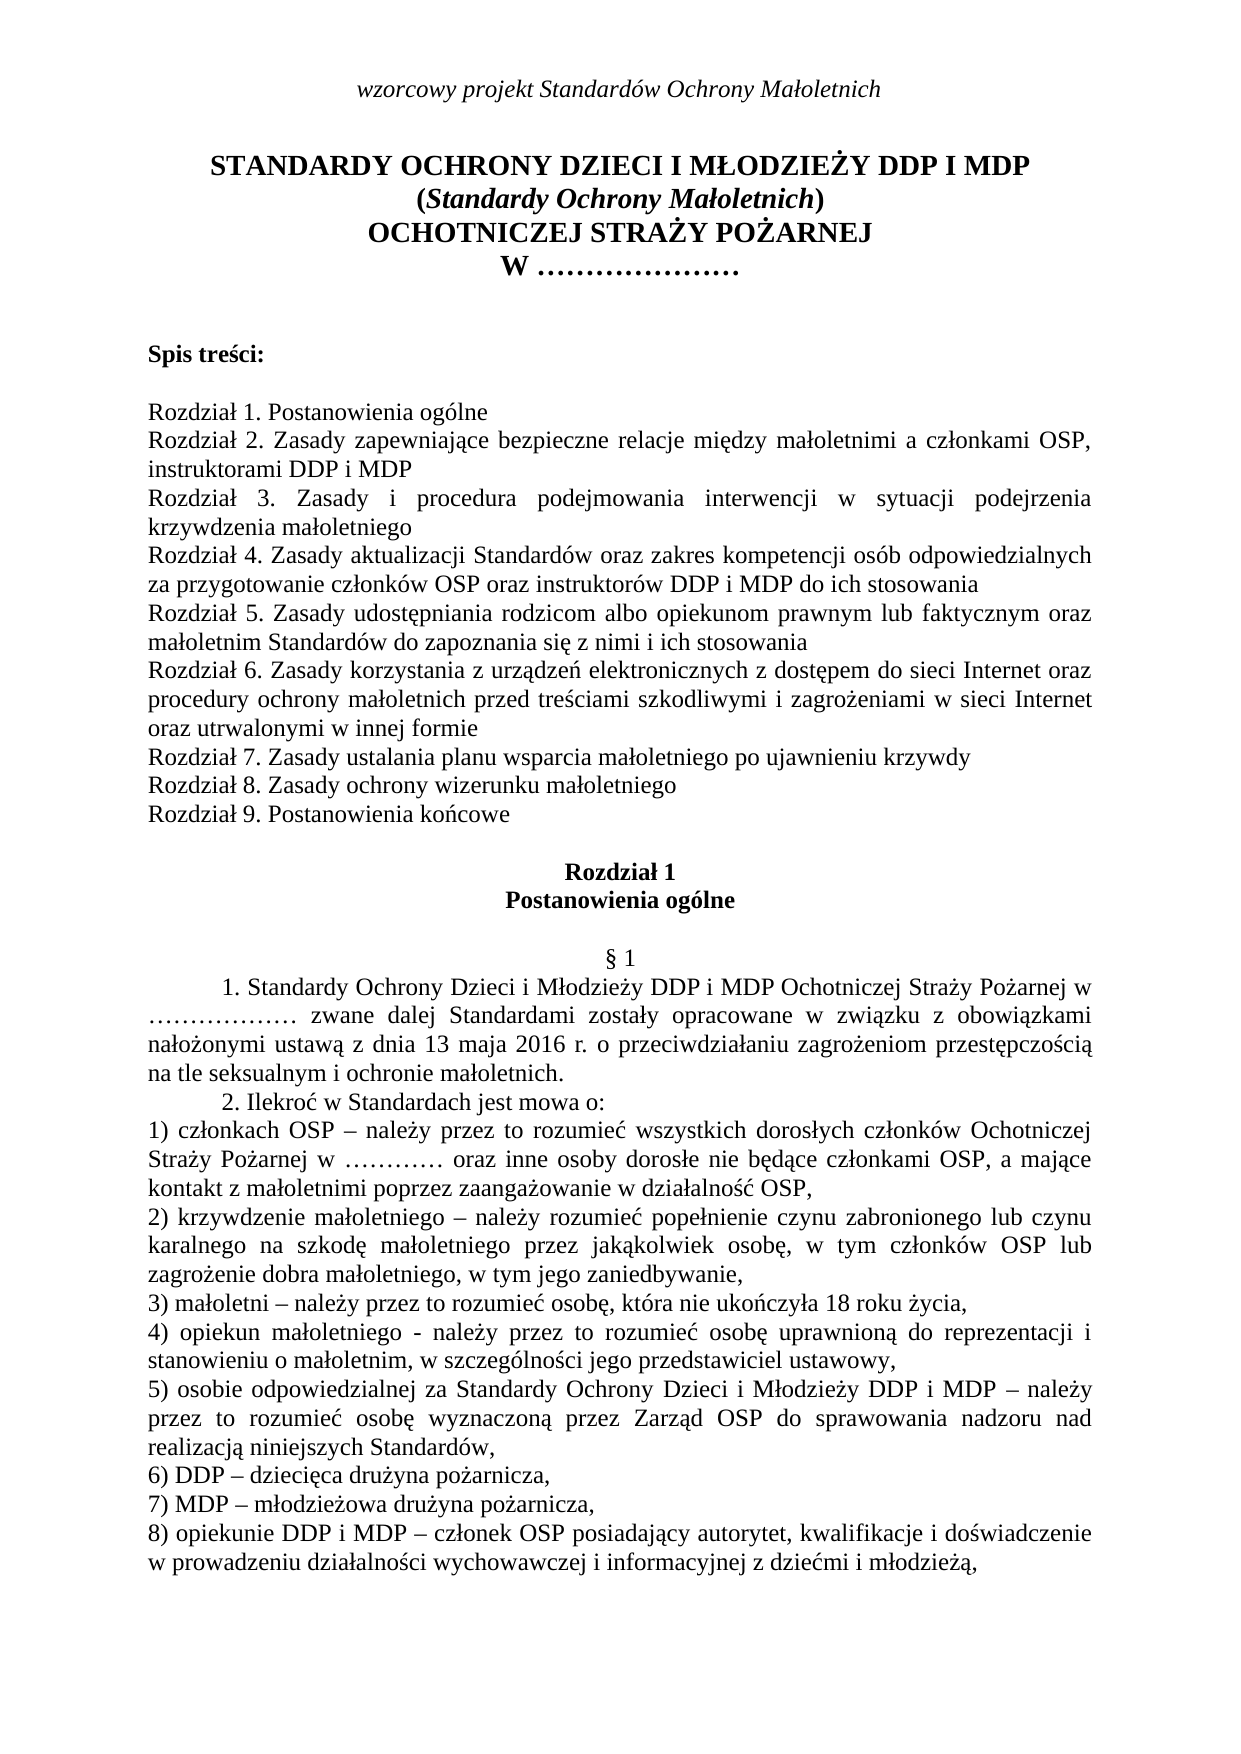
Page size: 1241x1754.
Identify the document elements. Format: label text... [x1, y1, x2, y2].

text Rozdział 1 [148, 857, 1093, 886]
text Spis treści: [148, 339, 1093, 368]
text 1) członkach OSP – należy przez to rozumieć wszystkich dorosłych członków Ochotniczej Straży Pożarnej w ………… oraz inne osoby dorosłe nie będące członkami OSP, a mające kontakt z małoletnimi poprzez zaangażowanie w działalność OSP, [148, 1116, 1093, 1202]
text Rozdział 5. Zasady udostępniania rodzicom albo opiekunom prawnym lub faktycznym oraz małoletnim Standardów do zapoznania się z nimi i ich stosowania [148, 598, 1093, 656]
text STANDARDY OCHRONY DZIECI I MŁODZIEŻY DDP I MDP [148, 148, 1093, 181]
text 2. Ilekroć w Standardach jest mowa o: [148, 1087, 1093, 1116]
text 2) krzywdzenie małoletniego – należy rozumieć popełnienie czynu zabronionego lub czynu karalnego na szkodę małoletniego przez jakąkolwiek osobę, w tym członków OSP lub zagrożenie dobra małoletniego, w tym jego zaniedbywanie, [148, 1202, 1093, 1288]
text 5) osobie odpowiedzialnej za Standardy Ochrony Dzieci i Młodzieży DDP i MDP – należy przez to rozumieć osobę wyznaczoną przez Zarząd OSP do sprawowania nadzoru nad realizacją niniejszych Standardów, [148, 1374, 1093, 1461]
text Rozdział 3. Zasady i procedura podejmowania interwencji w sytuacji podejrzenia krzywdzenia małoletniego [148, 483, 1093, 541]
text OCHOTNICZEJ STRAŻY POŻARNEJ [148, 215, 1093, 248]
text W ………………… [148, 248, 1093, 282]
text Postanowienia ogólne [148, 886, 1093, 914]
text Rozdział 8. Zasady ochrony wizerunku małoletniego [148, 771, 1093, 799]
text Rozdział 7. Zasady ustalania planu wsparcia małoletniego po ujawnieniu krzywdy [148, 742, 1093, 771]
subtitle 1. Standardy Ochrony Dzieci i Młodzieży DDP i MDP Ochotniczej Straży Pożarnej w ……………… zwane dalej Standardami zostały opracowane w związku z obowiązkami nałożonymi ustawą z dnia 13 maja 2016 r. o przeciwdziałaniu zagrożeniom przestępczością na tle seksualnym i ochronie małoletnich. [148, 972, 1093, 1087]
text 7) MDP – młodzieżowa drużyna pożarnicza, [148, 1489, 1093, 1518]
text 6) DDP – dziecięca drużyna pożarnicza, [148, 1461, 1093, 1489]
text § 1 [148, 943, 1093, 972]
text 3) małoletni – należy przez to rozumieć osobę, która nie ukończyła 18 roku życia, [148, 1288, 1093, 1317]
text Rozdział 1. Postanowienia ogólne [148, 397, 1093, 426]
text Rozdział 9. Postanowienia końcowe [148, 799, 1093, 828]
text Rozdział 4. Zasady aktualizacji Standardów oraz zakres kompetencji osób odpowiedzialnych za przygotowanie członków OSP oraz instruktorów DDP i MDP do ich stosowania [148, 541, 1093, 598]
text Rozdział 6. Zasady korzystania z urządzeń elektronicznych z dostępem do sieci Internet oraz procedury ochrony małoletnich przed treściami szkodliwymi i zagrożeniami w sieci Internet oraz utrwalonymi w innej formie [148, 656, 1093, 742]
text 8) opiekunie DDP i MDP – członek OSP posiadający autorytet, kwalifikacje i doświadczenie w prowadzeniu działalności wychowawczej i informacyjnej z dziećmi i młodzieżą, [148, 1518, 1093, 1576]
text (Standardy Ochrony Małoletnich) [148, 181, 1093, 215]
text Rozdział 2. Zasady zapewniające bezpieczne relacje między małoletnimi a członkami OSP, instruktorami DDP i MDP [148, 426, 1093, 483]
text 4) opiekun małoletniego - należy przez to rozumieć osobę uprawnioną do reprezentacji i stanowieniu o małoletnim, w szczególności jego przedstawiciel ustawowy, [148, 1317, 1093, 1374]
